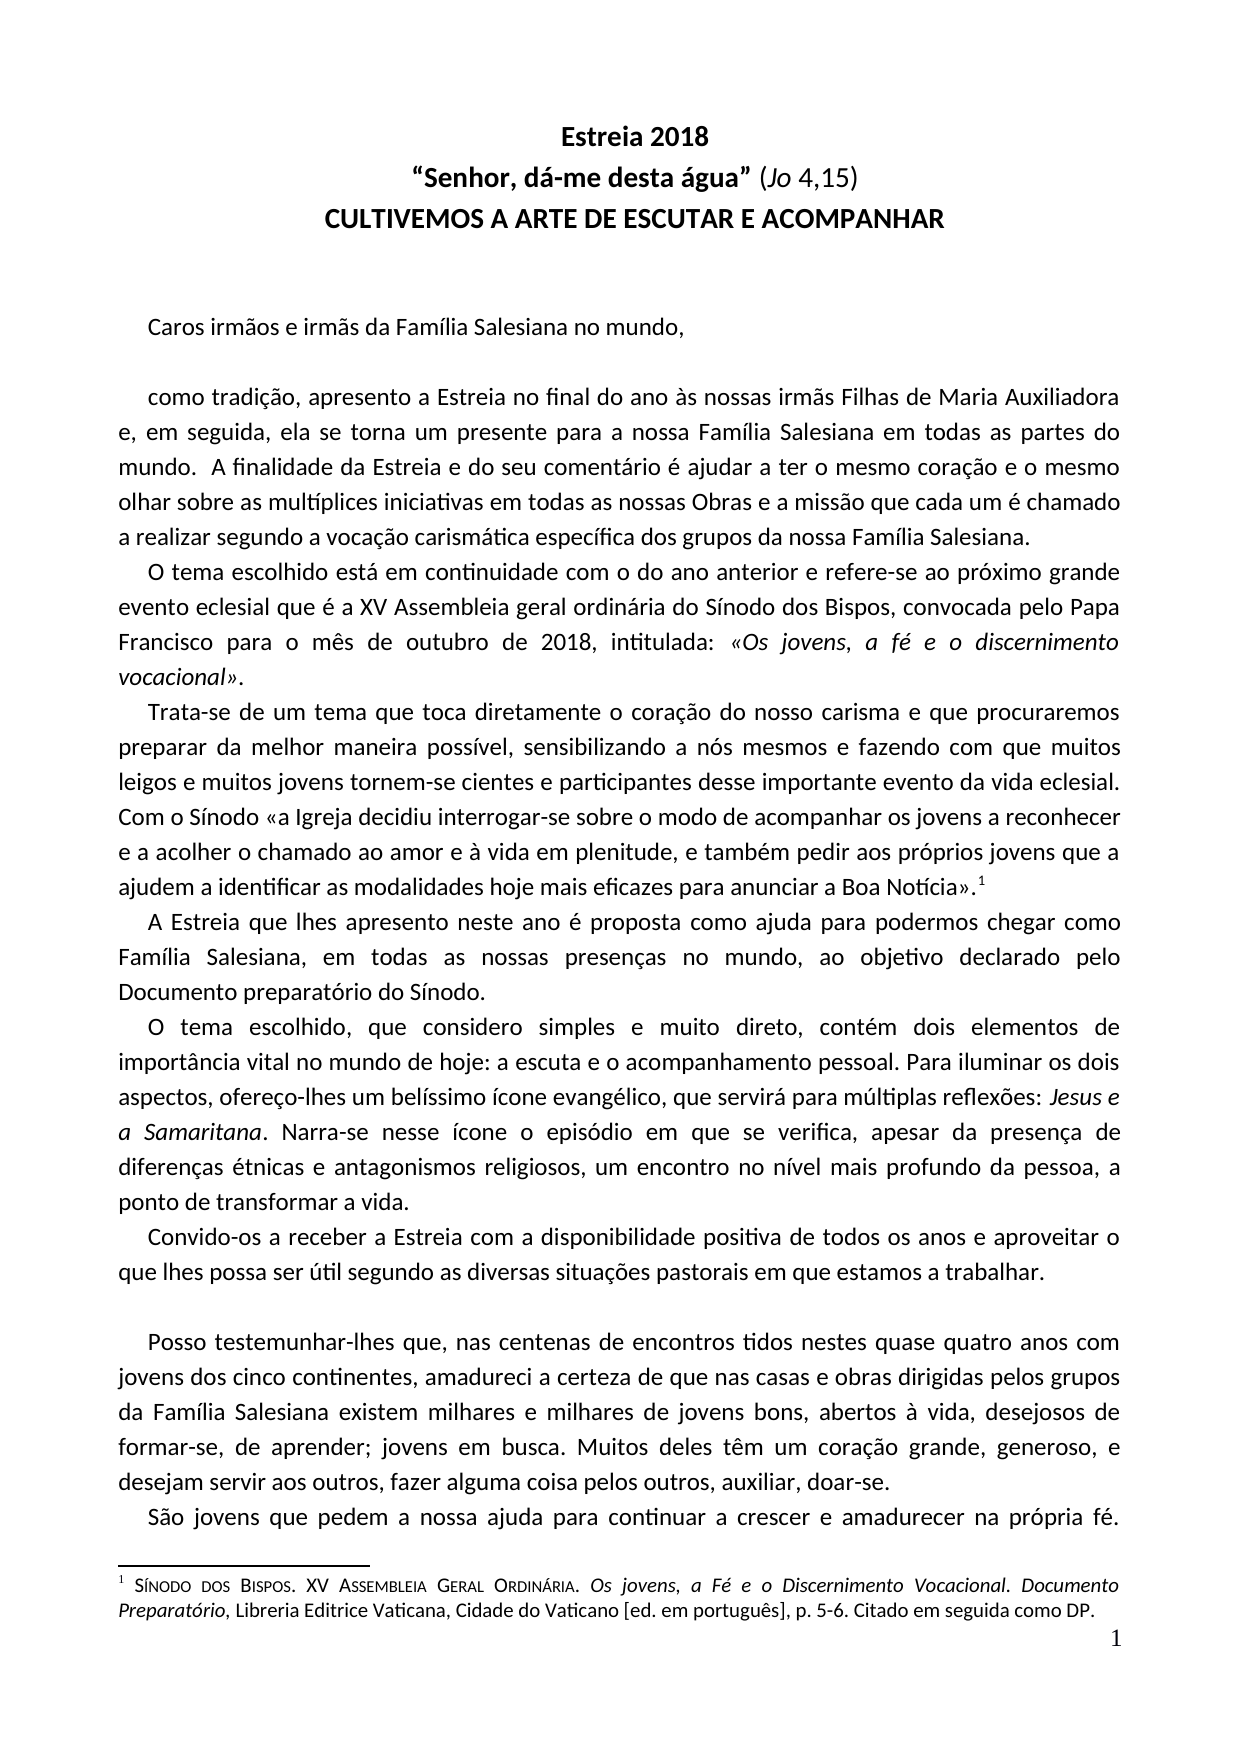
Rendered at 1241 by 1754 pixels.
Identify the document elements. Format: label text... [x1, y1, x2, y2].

text Estreia 2018 [118, 118, 1122, 154]
text CULTIVEMOS A ARTE DE ESCUTAR E ACOMPANHAR [118, 200, 1122, 236]
text O tema escolhido está em continuidade com o do ano anterior e refere-se ao próximo grande evento eclesial que é a XV Assembleia geral ordinária do Sínodo dos Bispos, convocada pelo Papa Francisco para o mês de outubro de 2018, intitulada: «Os jovens, a fé e o discernimento vocacional». [118, 556, 1122, 691]
text O tema escolhido, que considero simples e muito direto, contém dois elementos de importância vital no mundo de hoje: a escuta e o acompanhamento pessoal. Para iluminar os dois aspectos, ofereço-lhes um belíssimo ícone evangélico, que servirá para múltiplas reflexões: Jesus e a Samaritana. Narra-se nesse ícone o episódio em que se verifica, apesar da presença de diferenças étnicas e antagonismos religiosos, um encontro no nível mais profundo da pessoa, a ponto de transformar a vida. [118, 1011, 1122, 1216]
text Caros irmãos e irmãs da Família Salesiana no mundo, [118, 311, 1122, 341]
text Posso testemunhar-lhes que, nas centenas de encontros tidos nestes quase quatro anos com jovens dos cinco continentes, amadureci a certeza de que nas casas e obras dirigidas pelos grupos da Família Salesiana existem milhares e milhares de jovens bons, abertos à vida, desejosos de formar-se, de aprender; jovens em busca. Muitos deles têm um coração grande, generoso, e desejam servir aos outros, fazer alguma coisa pelos outros, auxiliar, doar-se. [118, 1326, 1122, 1496]
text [118, 1501, 1122, 1531]
text Convido-os a receber a Estreia com a disponibilidade positiva de todos os anos e aproveitar o que lhes possa ser útil segundo as diversas situações pastorais em que estamos a trabalhar. [118, 1221, 1122, 1286]
text Trata-se de um tema que toca diretamente o coração do nosso carisma e que procuraremos preparar da melhor maneira possível, sensibilizando a nós mesmos e fazendo com que muitos leigos e muitos jovens tornem-se cientes e participantes desse importante evento da vida eclesial. Com o Sínodo «a Igreja decidiu interrogar-se sobre o modo de acompanhar os jovens a reconhecer e a acolher o chamado ao amor e à vida em plenitude, e também pedir aos próprios jovens que a ajudem a identificar as modalidades hoje mais eficazes para anunciar a Boa Notícia». [118, 696, 1122, 901]
text como tradição, apresento a Estreia no final do ano às nossas irmãs Filhas de Maria Auxiliadora e, em seguida, ela se torna um presente para a nossa Família Salesiana em todas as partes do mundo. A finalidade da Estreia e do seu comentário é ajudar a ter o mesmo coração e o mesmo olhar sobre as multíplices iniciativas em todas as nossas Obras e a missão que cada um é chamado a realizar segundo a vocação carismática específica dos grupos da nossa Família Salesiana. [118, 381, 1122, 551]
text “Senhor, dá-me desta água” (Jo 4,15) [118, 159, 1122, 195]
text A Estreia que lhes apresento neste ano é proposta como ajuda para podermos chegar como Família Salesiana, em todas as nossas presenças no mundo, ao objetivo declarado pelo Documento preparatório do Sínodo. [118, 906, 1122, 1006]
